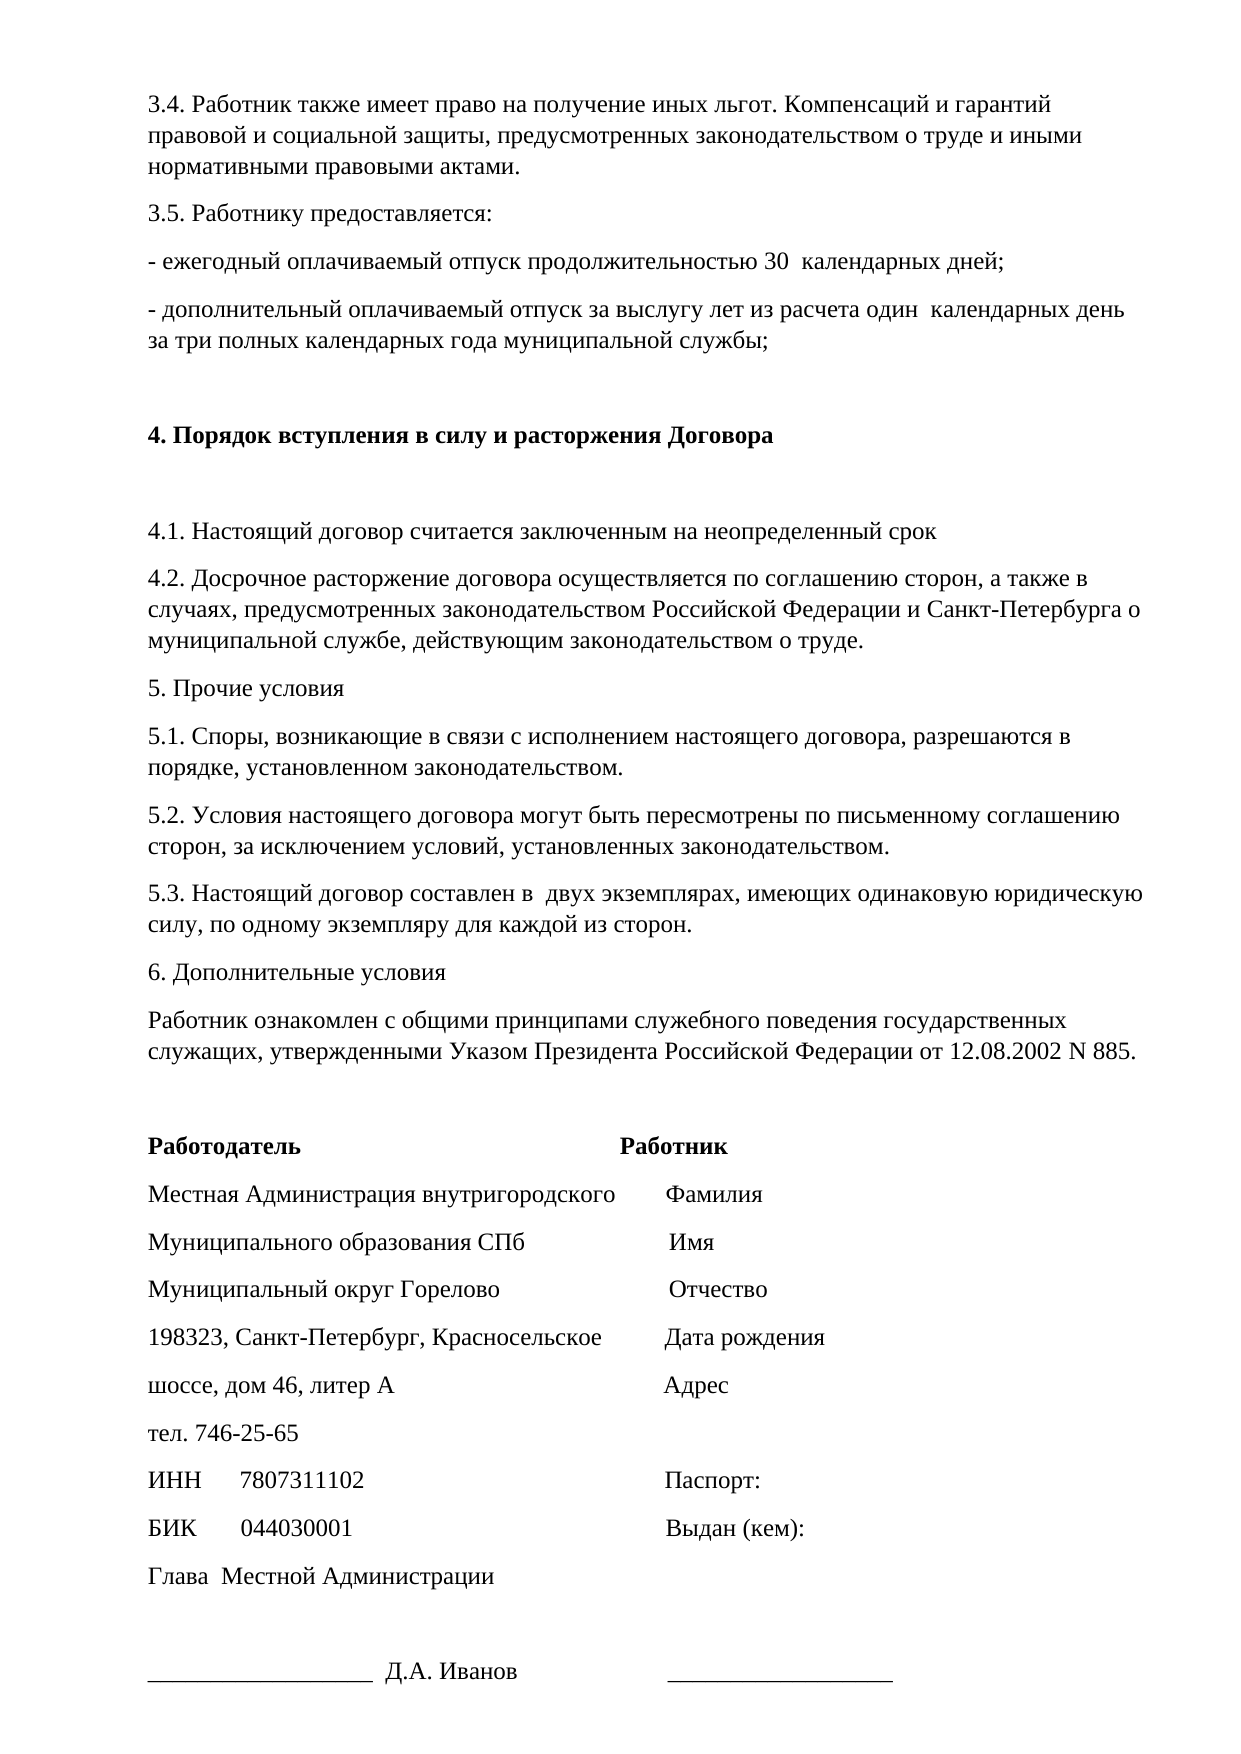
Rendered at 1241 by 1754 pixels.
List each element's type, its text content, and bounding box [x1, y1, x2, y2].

text тел. 746-25-65 [148, 1418, 1152, 1446]
text 4.1. Настоящий договор считается заключенным на неопределенный срок [148, 516, 1152, 544]
text Работник ознакомлен с общими принципами служебного поведения государственных служащих, утвержденными Указом Президента Российской Федерации от 12.08.2002 N 885. [148, 1005, 1152, 1065]
text 4.2. Досрочное расторжение договора осуществляется по соглашению сторон, а также в случаях, предусмотренных законодательством Российской Федерации и Санкт-Петербурга о муниципальной службе, действующим законодательством о труде. [148, 563, 1152, 654]
text 5. Прочие условия [148, 673, 1152, 702]
text - ежегодный оплачиваемый отпуск продолжительностью 30 календарных дней; [148, 246, 1152, 275]
text ИНН 7807311102 Паспорт: [148, 1465, 1152, 1494]
text Муниципального образования СПб Имя [148, 1227, 1152, 1256]
text __________________ Д.А. Иванов __________________ [148, 1656, 1152, 1685]
text 5.2. Условия настоящего договора могут быть пересмотрены по письменному соглашению сторон, за исключением условий, установленных законодательством. [148, 800, 1152, 859]
text 6. Дополнительные условия [148, 957, 1152, 986]
text 5.1. Споры, возникающие в связи с исполнением настоящего договора, разрешаются в порядке, установленном законодательством. [148, 721, 1152, 781]
text БИК 044030001 Выдан (кем): [148, 1513, 1152, 1542]
text 4. Порядок вступления в силу и расторжения Договора [148, 420, 1152, 449]
text - дополнительный оплачиваемый отпуск за выслугу лет из расчета один календарных день за три полных календарных года муниципальной службы; [148, 294, 1152, 354]
text Муниципальный округ Горелово Отчество [148, 1274, 1152, 1303]
text Глава Местной Администрации [148, 1561, 1152, 1589]
text 3.4. Работник также имеет право на получение иных льгот. Компенсаций и гарантий правовой и социальной защиты, предусмотренных законодательством о труде и иными нормативными правовыми актами. [148, 89, 1152, 179]
text 5.3. Настоящий договор составлен в двух экземплярах, имеющих одинаковую юридическую силу, по одному экземпляру для каждой из сторон. [148, 878, 1152, 938]
text шоссе, дом 46, литер А Адрес [148, 1370, 1152, 1399]
text Работодатель Работник [148, 1131, 1152, 1160]
text 3.5. Работнику предоставляется: [148, 198, 1152, 227]
text Местная Администрация внутригородского Фамилия [148, 1179, 1152, 1208]
text 198323, Санкт-Петербург, Красносельское Дата рождения [148, 1322, 1152, 1351]
